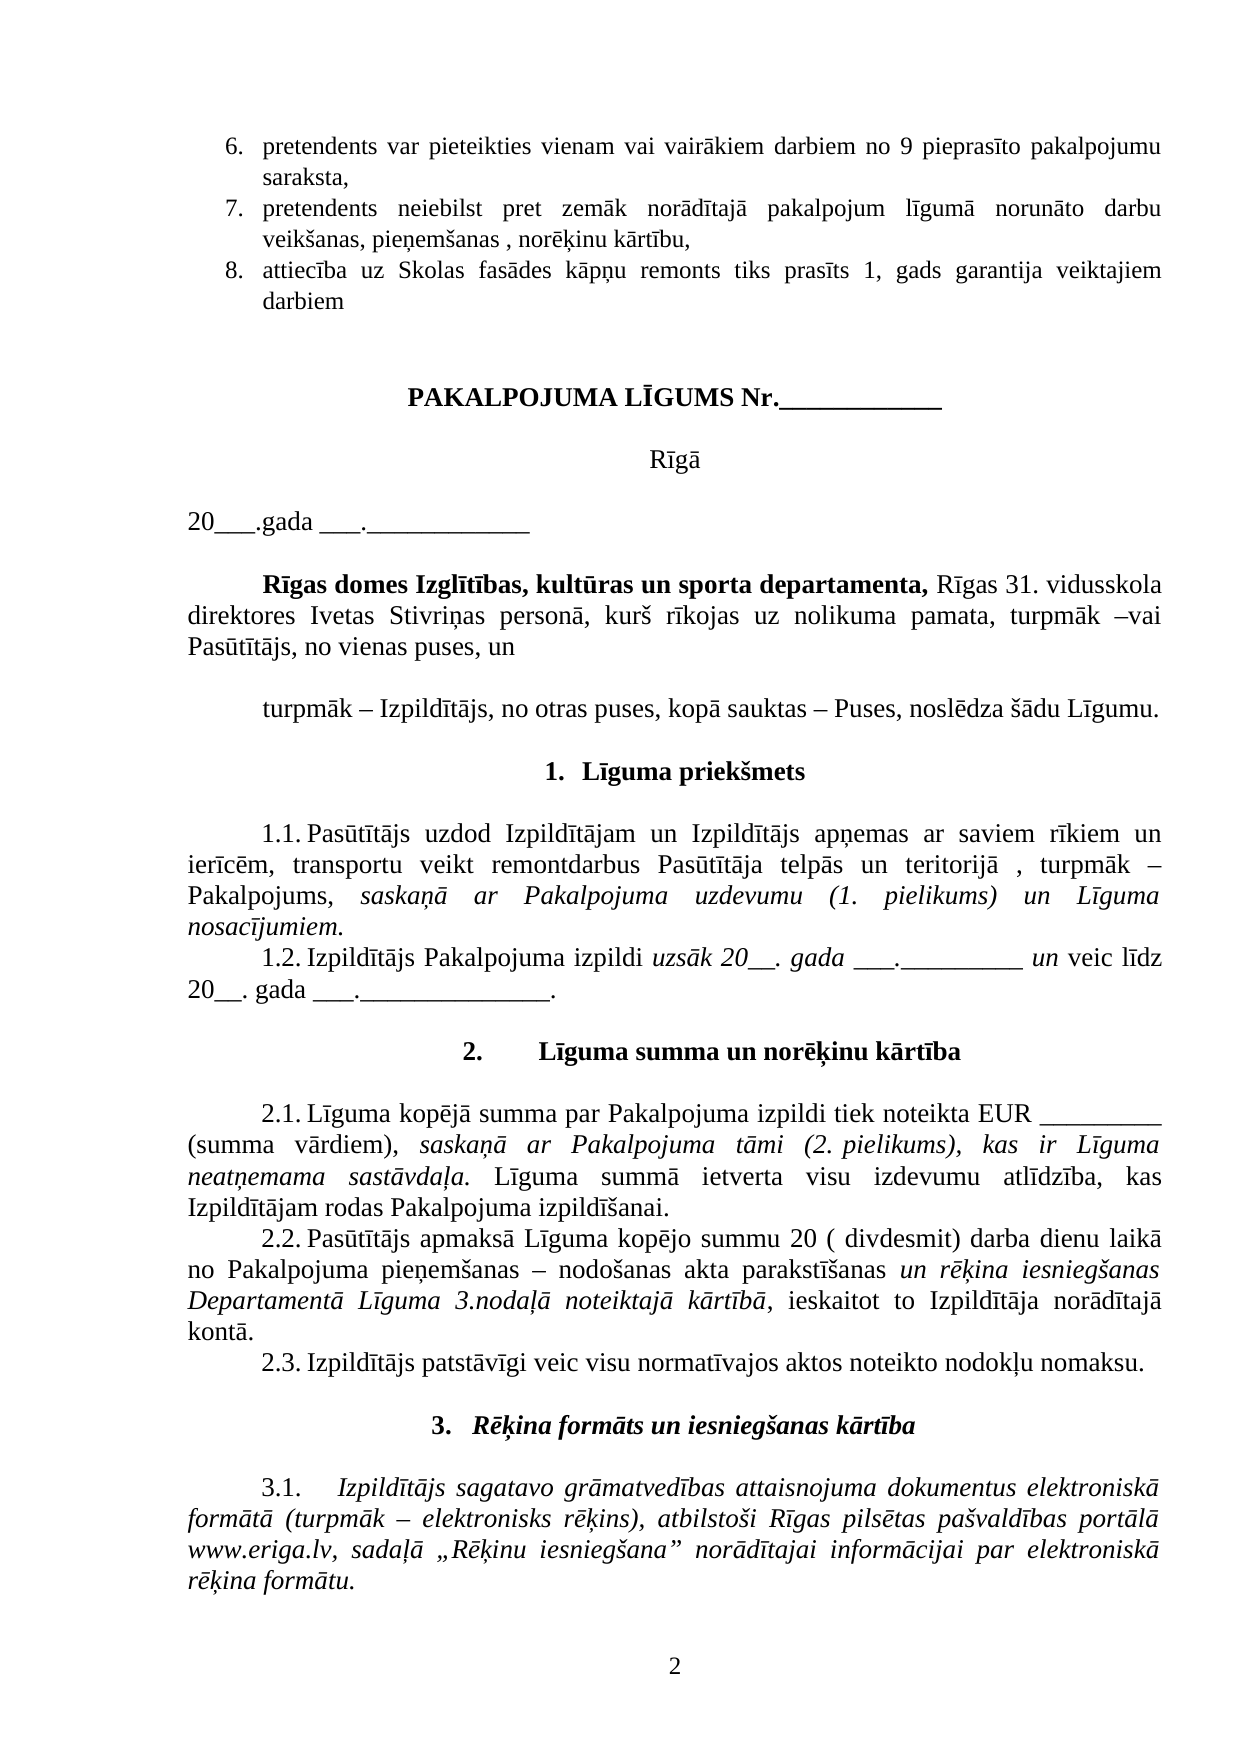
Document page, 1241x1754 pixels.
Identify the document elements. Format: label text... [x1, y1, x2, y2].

list Pasūtītājs apmaksā Līguma kopējo summu 20 ( divdesmit) darba dienu laikā no Pakalpojuma pieņemšanas – nodošanas akta parakstīšanas un rēķina iesniegšanas Departamentā Līguma 3.nodaļā noteiktajā kārtībā, ieskaitot to Izpildītāja norādītajā kontā. [187, 1222, 1162, 1346]
list pretendents neiebilst pret zemāk norādītajā pakalpojum līgumā norunāto darbu veikšanas, pieņemšanas , norēķinu kārtību, [225, 193, 1162, 253]
list Līguma summa un norēķinu kārtība [187, 1035, 1162, 1066]
list Rēķina formāts un iesniegšanas kārtība [187, 1409, 1162, 1440]
list Izpildītājs Pakalpojuma izpildi uzsāk 20__. gada ___._________ un veic līdz 20__. gada ___.______________. [187, 942, 1162, 1004]
list attiecība uz Skolas fasādes kāpņu remonts tiks prasīts 1, gads garantija veiktajiem darbiem [225, 255, 1162, 315]
text turpmāk – Izpildītājs, no otras puses, kopā sauktas – Puses, noslēdza šādu Līgumu. [187, 692, 1162, 723]
text PAKALPOJUMA LĪGUMS Nr.____________ [187, 381, 1162, 412]
list Izpildītājs sagatavo grāmatvedības attaisnojuma dokumentus elektroniskā formātā (turpmāk – elektronisks rēķins), atbilstoši Rīgas pilsētas pašvaldības portālā www.eriga.lv, sadaļā „Rēķinu iesniegšana” norādītajai informācijai par elektroniskā rēķina formātu. [187, 1471, 1162, 1596]
list Līguma kopējā summa par Pakalpojuma izpildi tiek noteikta EUR _________ (summa vārdiem), saskaņā ar Pakalpojuma tāmi (2. pielikums), kas ir Līguma neatņemama sastāvdaļa. Līguma summā ietverta visu izdevumu atlīdzība, kas Izpildītājam rodas Pakalpojuma izpildīšanai. [187, 1097, 1162, 1222]
list Pasūtītājs uzdod Izpildītājam un Izpildītājs apņemas ar saviem rīkiem un ierīcēm, transportu veikt remontdarbus Pasūtītāja telpās un teritorijā , turpmāk – Pakalpojums, saskaņā ar Pakalpojuma uzdevumu (1. pielikums) un Līguma nosacījumiem. [187, 817, 1162, 942]
text 20___.gada ___.____________ [187, 506, 1133, 537]
list pretendents var pieteikties vienam vai vairākiem darbiem no 9 pieprasīto pakalpojumu saraksta, [225, 131, 1162, 191]
text Rīgā [187, 443, 1162, 474]
list Līguma priekšmets [187, 755, 1162, 786]
text Rīgas domes Izglītības, kultūras un sporta departamenta, Rīgas 31. vidusskola direktores Ivetas Stivriņas personā, kurš rīkojas uz nolikuma pamata, turpmāk –vai Pasūtītājs, no vienas puses, un [187, 568, 1162, 661]
list Izpildītājs patstāvīgi veic visu normatīvajos aktos noteikto nodokļu nomaksu. [187, 1346, 1162, 1378]
